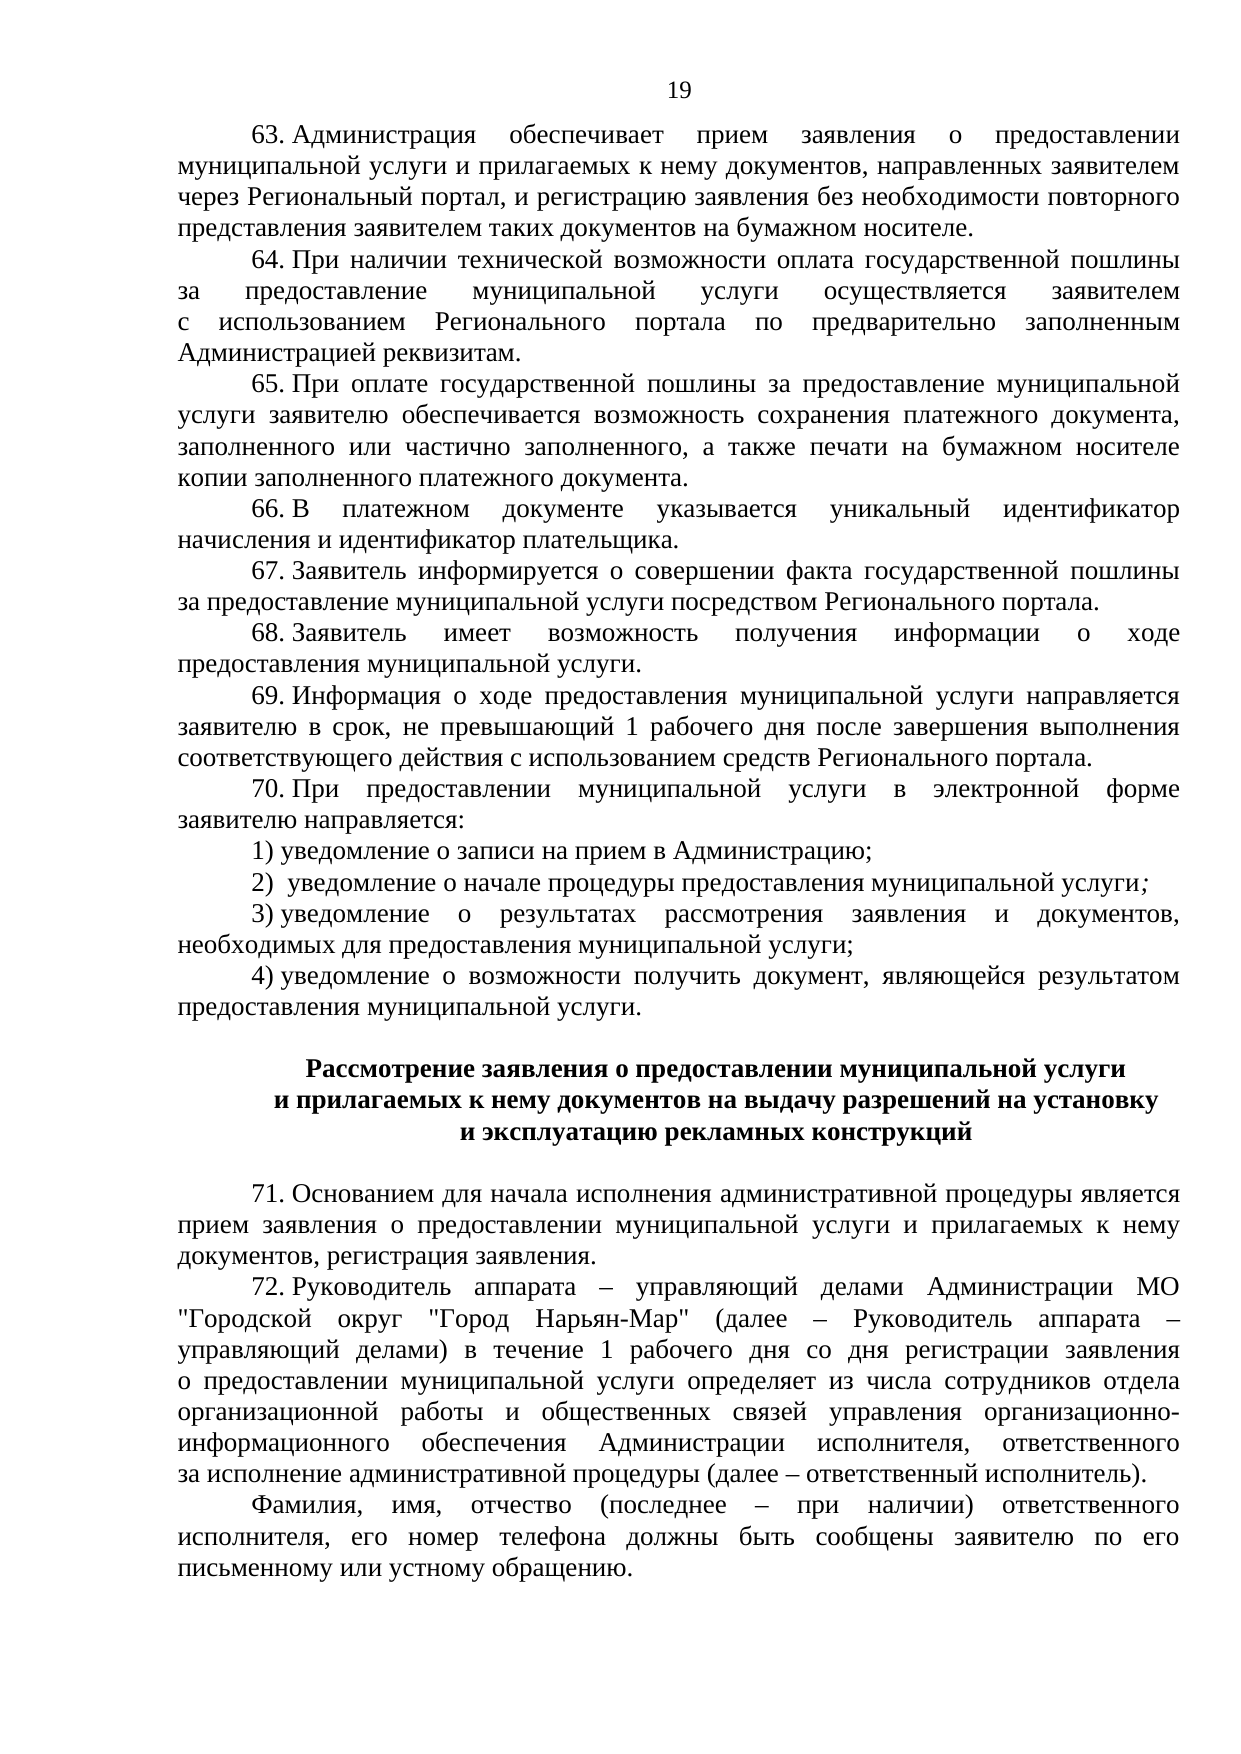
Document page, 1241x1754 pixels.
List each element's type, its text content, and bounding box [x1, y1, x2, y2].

text Рассмотрение заявления о предоставлении муниципальной услуги [177, 1052, 1181, 1084]
list Информация о ходе предоставления муниципальной услуги направляется заявителю в срок, не превышающий 1 рабочего дня после завершения выполнения соответствующего действия с использованием средств Регионального портала. [177, 679, 1181, 772]
text Фамилия, имя, отчество (последнее – при наличии) ответственного исполнителя, его номер телефона должны быть сообщены заявителю по его письменному или устному обращению. [177, 1488, 1181, 1582]
list При наличии технической возможности оплата государственной пошлины за предоставление муниципальной услуги осуществляется заявителем с использованием Регионального портала по предварительно заполненным Администрацией реквизитам. [177, 243, 1181, 367]
text и прилагаемых к нему документов на выдачу разрешений на установку [177, 1084, 1181, 1115]
list уведомление о результатах рассмотрения заявления и документов, необходимых для предоставления муниципальной услуги; [177, 897, 1181, 959]
list Основанием для начала исполнения административной процедуры является прием заявления о предоставлении муниципальной услуги и прилагаемых к нему документов, регистрация заявления. [177, 1177, 1181, 1271]
list уведомление о возможности получить документ, являющейся результатом предоставления муниципальной услуги. [177, 959, 1181, 1021]
list Администрация обеспечивает прием заявления о предоставлении муниципальной услуги и прилагаемых к нему документов, направленных заявителем через Региональный портал, и регистрацию заявления без необходимости повторного представления заявителем таких документов на бумажном носителе. [177, 118, 1181, 243]
list Заявитель имеет возможность получения информации о ходе предоставления муниципальной услуги. [177, 616, 1181, 679]
list При оплате государственной пошлины за предоставление муниципальной услуги заявителю обеспечивается возможность сохранения платежного документа, заполненного или частично заполненного, а также печати на бумажном носителе копии заполненного платежного документа. [177, 367, 1181, 492]
text и эксплуатацию рекламных конструкций [177, 1115, 1181, 1146]
list В платежном документе указывается уникальный идентификатор начисления и идентификатор плательщика. [177, 492, 1181, 554]
list уведомление о начале процедуры предоставления муниципальной услуги; [177, 866, 1181, 897]
list Заявитель информируется о совершении факта государственной пошлины за предоставление муниципальной услуги посредством Регионального портала. [177, 554, 1181, 616]
list Руководитель аппарата – управляющий делами Администрации МО "Городской округ "Город Нарьян-Мар" (далее – Руководитель аппарата – управляющий делами) в течение 1 рабочего дня со дня регистрации заявления о предоставлении муниципальной услуги определяет из числа сотрудников отдела организационной работы и общественных связей управления организационно-информационного обеспечения Администрации исполнителя, ответственного за исполнение административной процедуры (далее – ответственный исполнитель). [177, 1271, 1181, 1488]
list При предоставлении муниципальной услуги в электронной форме заявителю направляется: [177, 772, 1181, 834]
list уведомление о записи на прием в Администрацию; [177, 834, 1181, 866]
